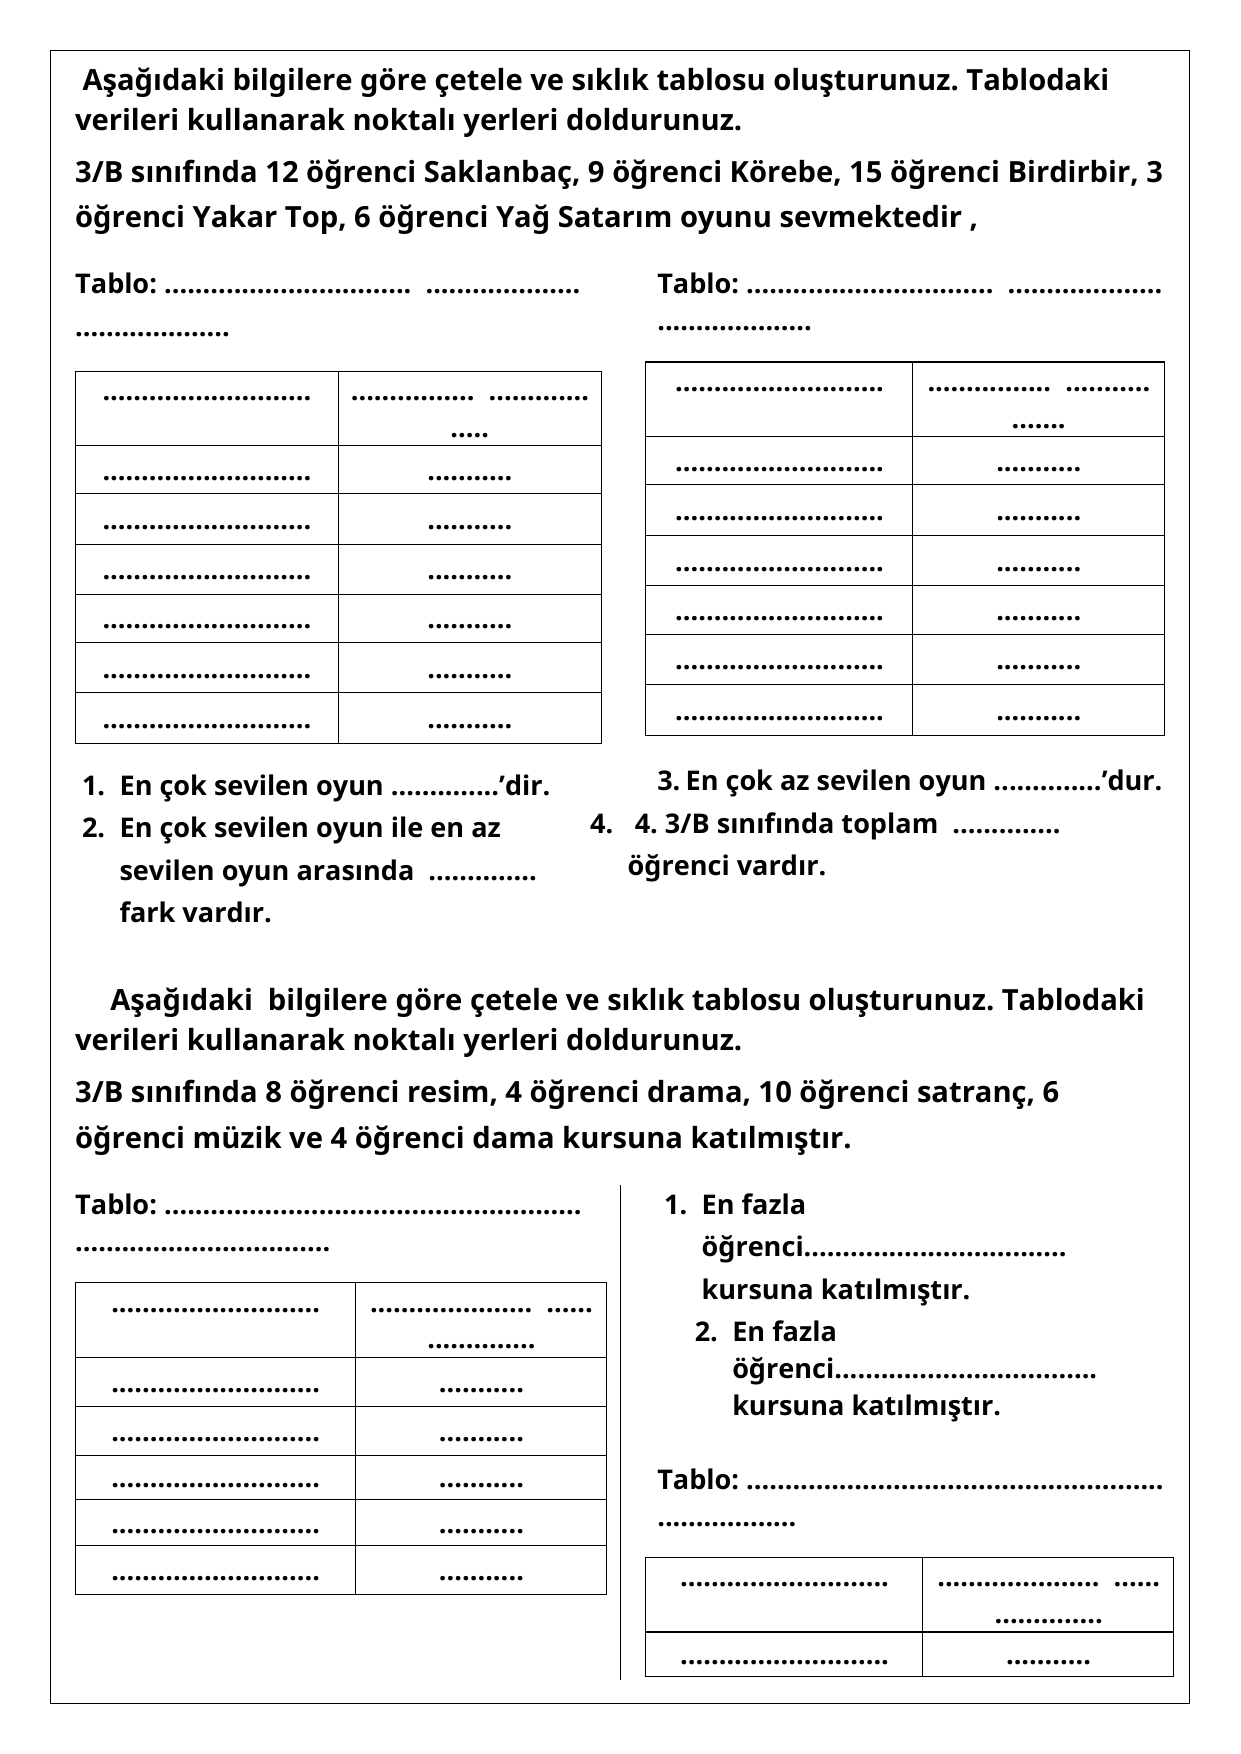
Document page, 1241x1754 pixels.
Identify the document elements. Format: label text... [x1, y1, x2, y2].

table_cell ........................... [76, 693, 338, 743]
table_cell ........... [339, 446, 601, 493]
text 3/B sınıfında 12 öğrenci Saklanbaç, 9 öğrenci Körebe, 15 öğrenci Birdirbir, 3 öğrenci Yakar Top, 6 öğrenci Yağ Satarım oyunu sevmektedir , [75, 151, 1165, 236]
table_cell ........................... [646, 635, 912, 684]
list En çok sevilen oyun ile en az sevilen oyun arasında .............. fark vardır. [82, 809, 583, 931]
table_cell ........................... [646, 485, 912, 535]
table_cell ........... [339, 595, 601, 642]
text Tablo: ................................ ........................................ [657, 265, 1165, 339]
table_cell ........... [913, 586, 1164, 633]
table_cell ........................... [76, 1500, 355, 1545]
text Tablo: ........................................................................ [657, 1460, 1165, 1534]
text Aşağıdaki bilgilere göre çetele ve sıklık tablosu oluşturunuz. Tablodaki verileri kullanarak noktalı yerleri doldurunuz. [75, 980, 1165, 1059]
table_header ........................... [76, 1283, 355, 1357]
list 4. 3/B sınıfında toplam .............. öğrenci vardır. [620, 804, 1165, 883]
table_cell ........... [923, 1633, 1173, 1676]
table_cell ........... [913, 437, 1164, 484]
table_cell ........... [356, 1500, 606, 1545]
table_header ..................... .................... [923, 1558, 1173, 1631]
table_cell ........... [339, 545, 601, 594]
table_header ........................... [646, 363, 912, 436]
table_cell ........... [913, 635, 1164, 684]
table_cell ........... [356, 1546, 606, 1594]
table_cell ........... [913, 536, 1164, 585]
table_cell ........................... [646, 437, 912, 484]
text 3. En çok az sevilen oyun ..............’dur. [657, 762, 1165, 799]
table_cell ........................... [646, 586, 912, 633]
list En fazla öğrenci.................................. kursuna katılmıştır. [664, 1186, 1165, 1307]
table_cell ........... [339, 494, 601, 543]
table_cell ........................... [646, 685, 912, 735]
table_cell ........................... [76, 1456, 355, 1499]
table_cell ........... [339, 643, 601, 692]
table_header ........................... [76, 372, 338, 445]
text Tablo: ................................ ........................................ [75, 265, 583, 344]
table_cell ........... [356, 1358, 606, 1406]
table_header ................ .................. [339, 372, 601, 445]
table_header ................ .................. [913, 363, 1164, 436]
table_cell ........................... [76, 1358, 355, 1406]
table_cell ........................... [76, 1407, 355, 1454]
table_cell ........................... [646, 1633, 922, 1676]
table_header ..................... .................... [356, 1283, 606, 1357]
text Tablo: ....................................................................................... [75, 1186, 583, 1259]
table_cell ........................... [76, 643, 338, 692]
table_cell ........................... [76, 595, 338, 642]
table_cell ........................... [76, 446, 338, 493]
table_cell ........... [339, 693, 601, 743]
table_cell ........... [913, 685, 1164, 735]
list En çok sevilen oyun ..............’dir. [82, 767, 583, 803]
list En fazla öğrenci.................................. kursuna katılmıştır. [694, 1313, 1165, 1423]
table_header ........................... [646, 1558, 922, 1631]
table_cell ........... [356, 1407, 606, 1454]
text 3/B sınıfında 8 öğrenci resim, 4 öğrenci drama, 10 öğrenci satranç, 6 öğrenci müzik ve 4 öğrenci dama kursuna katılmıştır. [75, 1072, 1165, 1157]
table_cell ........................... [76, 545, 338, 594]
table_cell ........................... [76, 1546, 355, 1594]
text Aşağıdaki bilgilere göre çetele ve sıklık tablosu oluşturunuz. Tablodaki verileri kullanarak noktalı yerleri doldurunuz. [75, 59, 1165, 138]
table_cell ........... [913, 485, 1164, 535]
table_cell ........... [356, 1456, 606, 1499]
table_cell ........................... [76, 494, 338, 543]
table_cell ........................... [646, 536, 912, 585]
